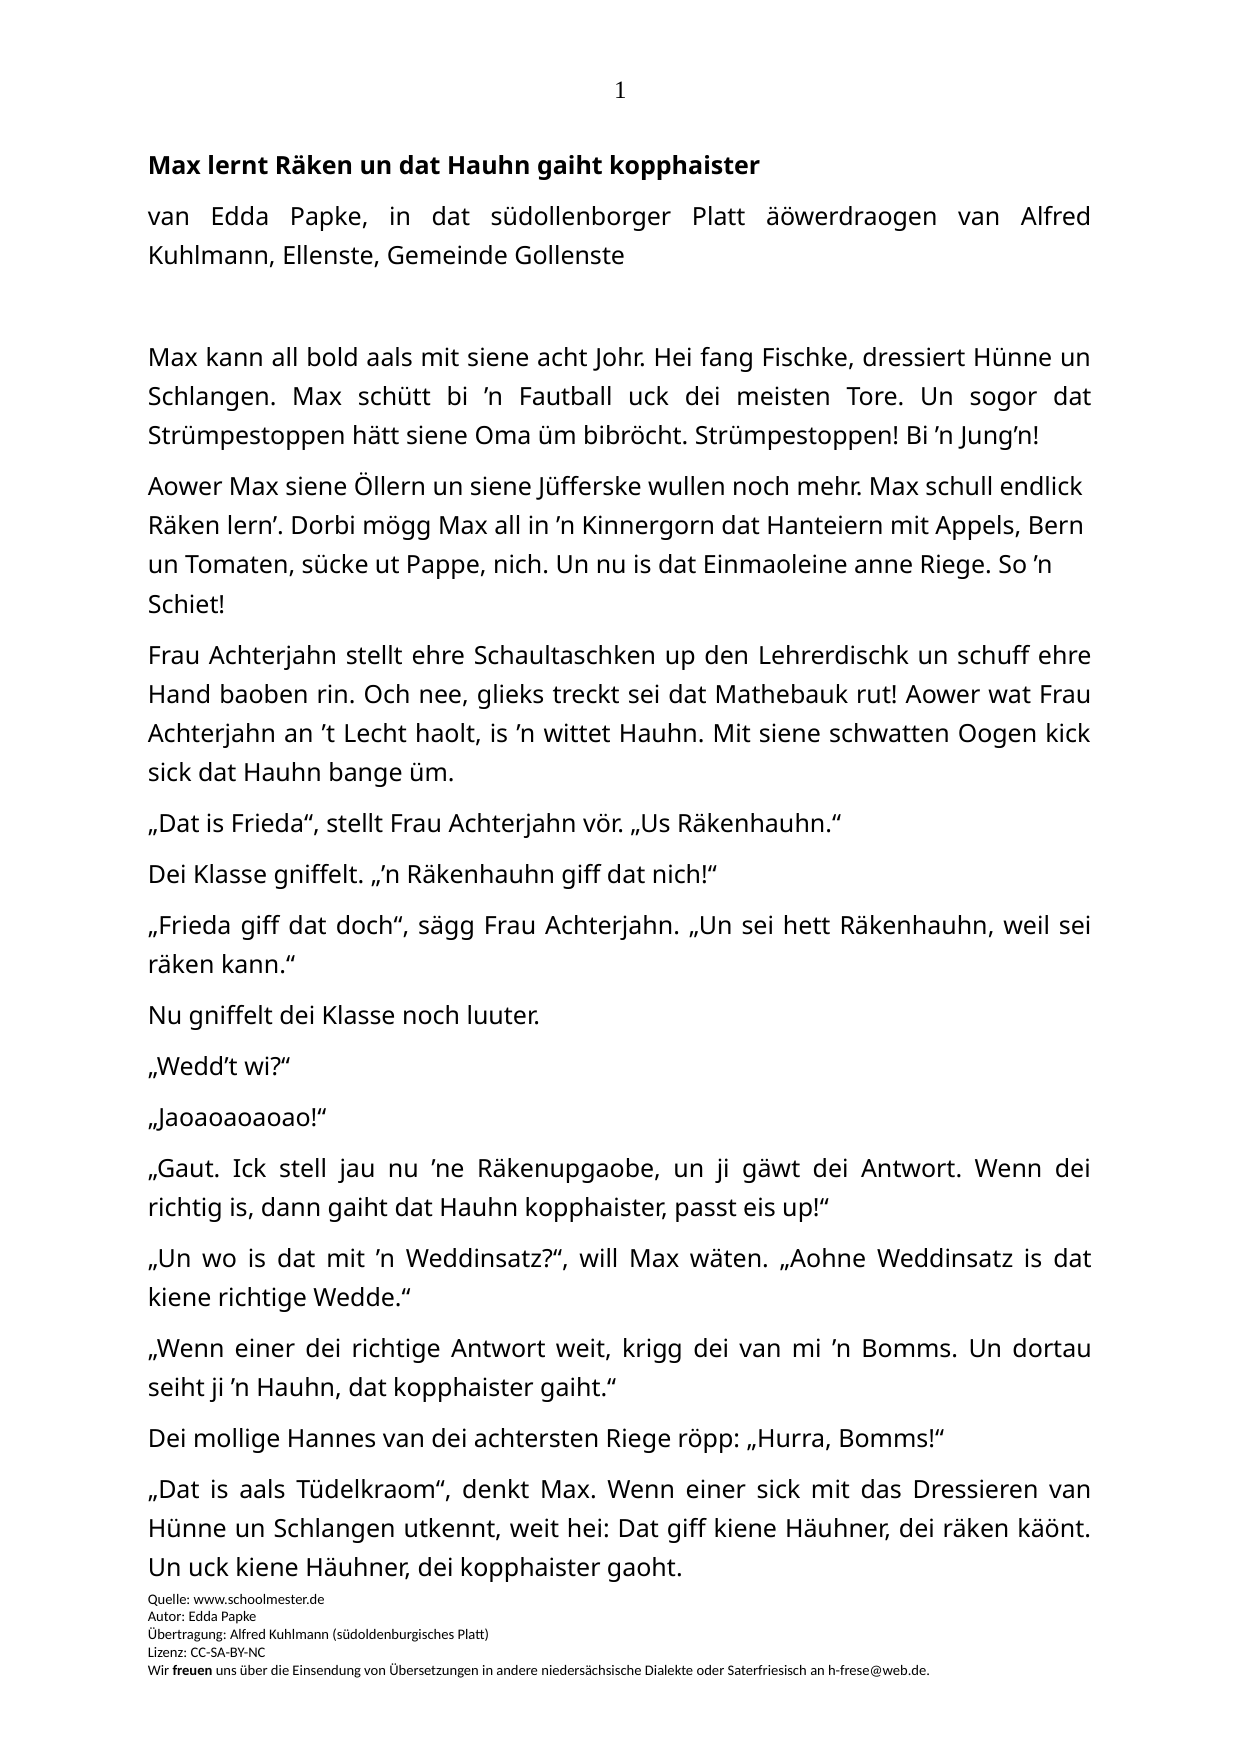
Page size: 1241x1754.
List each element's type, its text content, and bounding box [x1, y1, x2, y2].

text „Frieda giff dat doch“, sägg Frau Achterjahn. „Un sei hett Räkenhauhn, weil sei räken kann.“ [148, 908, 1093, 981]
text „Jaoaoaoaoao!“ [148, 1099, 1093, 1134]
text Max kann all bold aals mit siene acht Johr. Hei fang Fischke, dressiert Hünne un Schlangen. Max schütt bi ’n Fautball uck dei meisten Tore. Un sogor dat Strümpestoppen hätt siene Oma üm bibröcht. Strümpestoppen! Bi ’n Jung’n! [148, 339, 1093, 452]
text Dei mollige Hannes van dei achtersten Riege röpp: „Hurra, Bomms!“ [148, 1421, 1093, 1455]
text Dei Klasse gniffelt. „’n Räkenhauhn giff dat nich!“ [148, 857, 1093, 891]
text Max lernt Räken un dat Hauhn gaiht kopphaister [148, 148, 1093, 182]
text Nu gniffelt dei Klasse noch luuter. [148, 998, 1093, 1032]
text „Dat is aals Tüdelkraom“, denkt Max. Wenn einer sick mit das Dressieren van Hünne un Schlangen utkennt, weit hei: Dat giff kiene Häuhner, dei räken käönt. Un uck kiene Häuhner, dei kopphaister gaoht. [148, 1472, 1093, 1584]
text van Edda Papke, in dat südollenborger Platt äöwerdraogen van Alfred Kuhlmann, Ellenste, Gemeinde Gollenste [148, 198, 1093, 272]
text „Wenn einer dei richtige Antwort weit, krigg dei van mi ’n Bomms. Un dortau seiht ji ’n Hauhn, dat kopphaister gaiht.“ [148, 1331, 1093, 1404]
text „Un wo is dat mit ’n Weddinsatz?“, will Max wäten. „Aohne Weddinsatz is dat kiene richtige Wedde.“ [148, 1241, 1093, 1314]
text „Gaut. Ick stell jau nu ’ne Räkenupgaobe, un ji gäwt dei Antwort. Wenn dei richtig is, dann gaiht dat Hauhn kopphaister, passt eis up!“ [148, 1151, 1093, 1224]
text „Wedd’t wi?“ [148, 1049, 1093, 1083]
text „Dat is Frieda“, stellt Frau Achterjahn vör. „Us Räkenhauhn.“ [148, 806, 1093, 840]
text Aower Max siene Öllern un siene Jüfferske wullen noch mehr. Max schull endlick Räken lern’. Dorbi mögg Max all in ’n Kinnergorn dat Hanteiern mit Appels, Bern un Tomaten, sücke ut Pappe, nich. Un nu is dat Einmaoleine anne Riege. So ’n Schiet! [148, 469, 1093, 620]
text Frau Achterjahn stellt ehre Schaultaschken up den Lehrerdischk un schuff ehre Hand baoben rin. Och nee, glieks treckt sei dat Mathebauk rut! Aower wat Frau Achterjahn an ’t Lecht haolt, is ’n wittet Hauhn. Mit siene schwatten Oogen kick sick dat Hauhn bange üm. [148, 637, 1093, 789]
